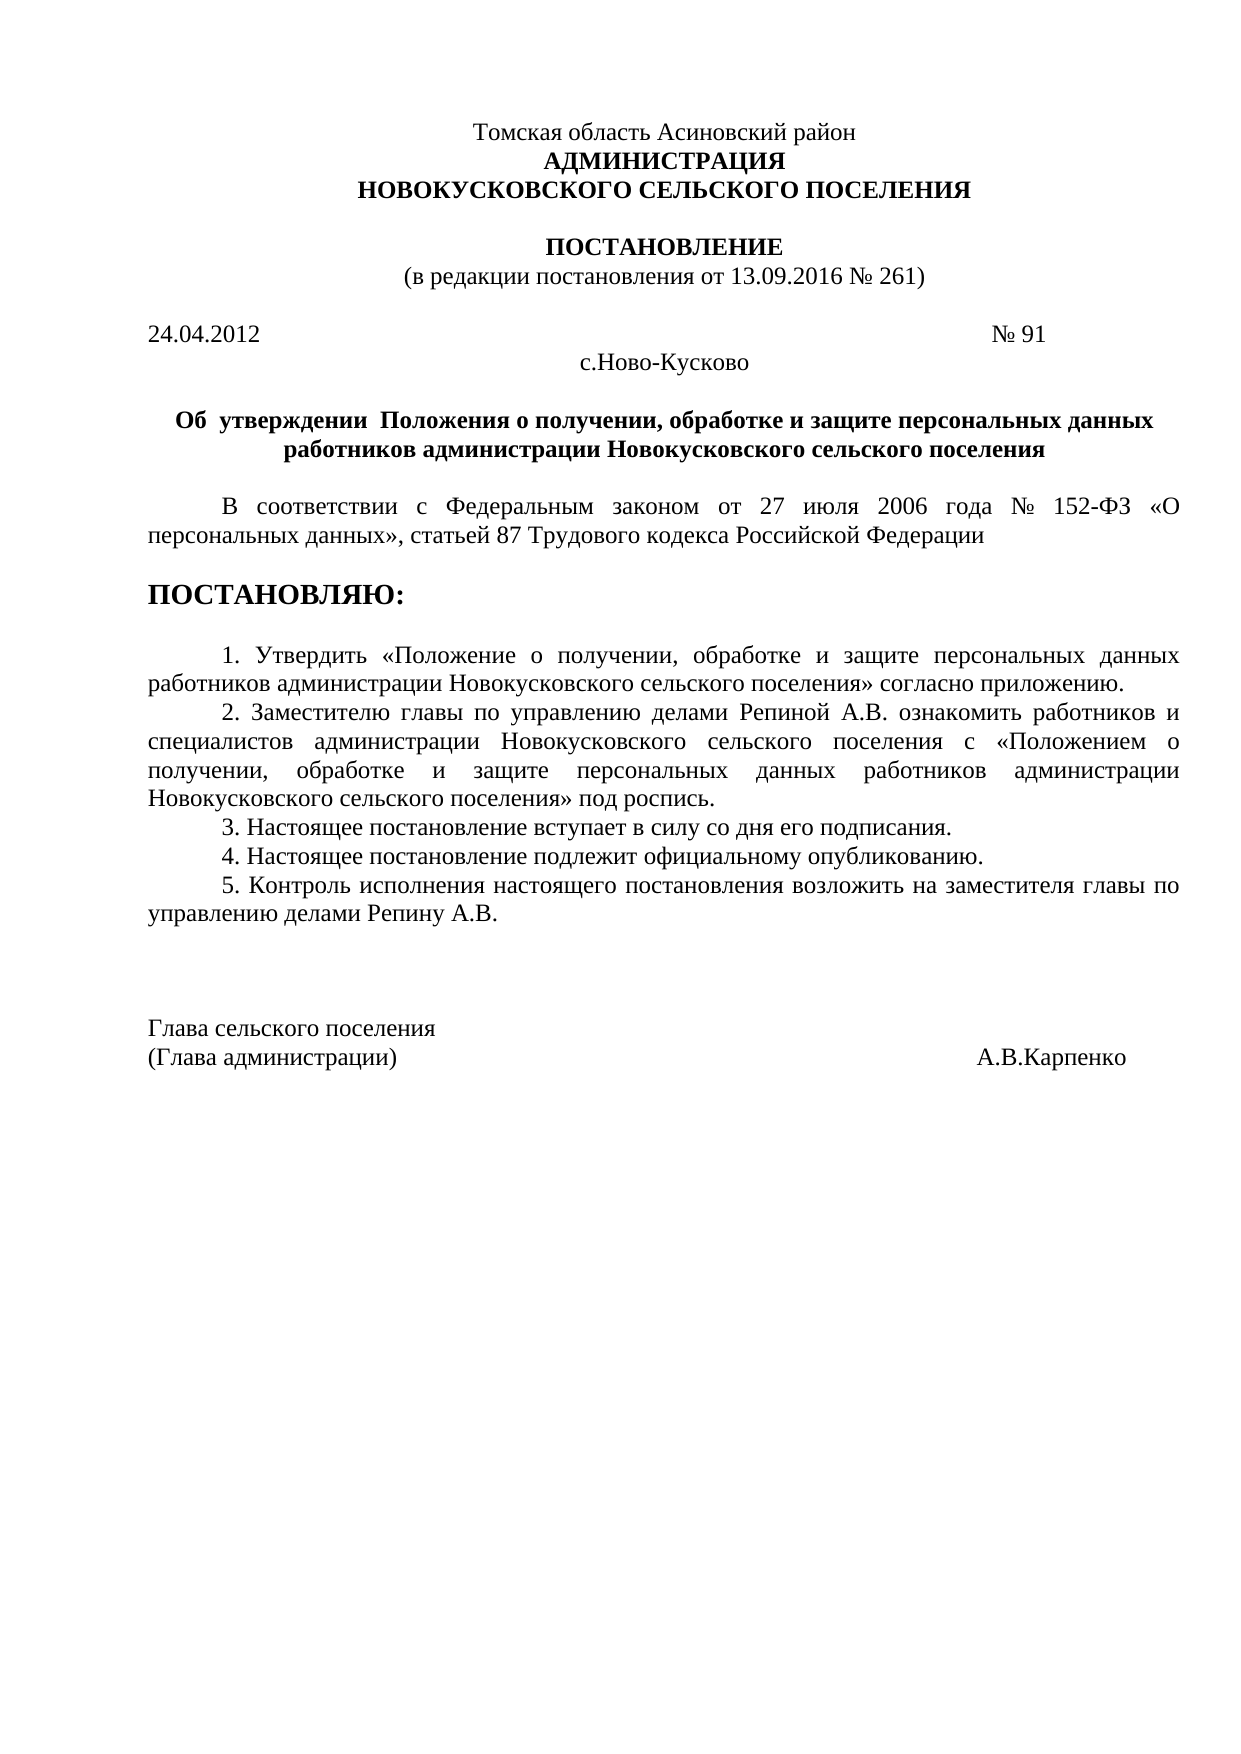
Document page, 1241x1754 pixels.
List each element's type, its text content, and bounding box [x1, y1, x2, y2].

text АДМИНИСТРАЦИЯ [148, 146, 1181, 175]
text Томская область Асиновский район [148, 117, 1181, 146]
text НОВОКУСКОВСКОГО СЕЛЬСКОГО ПОСЕЛЕНИЯ [148, 175, 1181, 204]
text ПОСТАНОВЛЕНИЕ [148, 232, 1181, 261]
text 4. Настоящее постановление подлежит официальному опубликованию. [148, 841, 1181, 870]
text Глава сельского поселения [148, 1013, 1181, 1042]
text ПОСТАНОВЛЯЮ: [148, 577, 1181, 611]
text 24.04.2012 № 91 [148, 319, 1181, 347]
text В соответствии с Федеральным законом от 27 июля 2006 года № 152-ФЗ «О персональных данных», статьей 87 Трудового кодекса Российской Федерации [148, 491, 1181, 549]
text 3. Настоящее постановление вступает в силу со дня его подписания. [148, 812, 1181, 841]
text 2. Заместителю главы по управлению делами Репиной А.В. ознакомить работников и специалистов администрации Новокусковского сельского поселения с «Положением о получении, обработке и защите персональных данных работников администрации Новокусковского сельского поселения» под роспись. [148, 697, 1181, 812]
text Об утверждении Положения о получении, обработке и защите персональных данных работников администрации Новокусковского сельского поселения [148, 405, 1181, 462]
text (в редакции постановления от 13.09.2016 № 261) [148, 261, 1181, 290]
text (Глава администрации) А.В.Карпенко [148, 1042, 1181, 1100]
text 1. Утвердить «Положение о получении, обработке и защите персональных данных работников администрации Новокусковского сельского поселения» согласно приложению. [148, 640, 1181, 697]
text 5. Контроль исполнения настоящего постановления возложить на заместителя главы по управлению делами Репину А.В. [148, 870, 1181, 927]
text с.Ново-Кусково [148, 347, 1181, 376]
